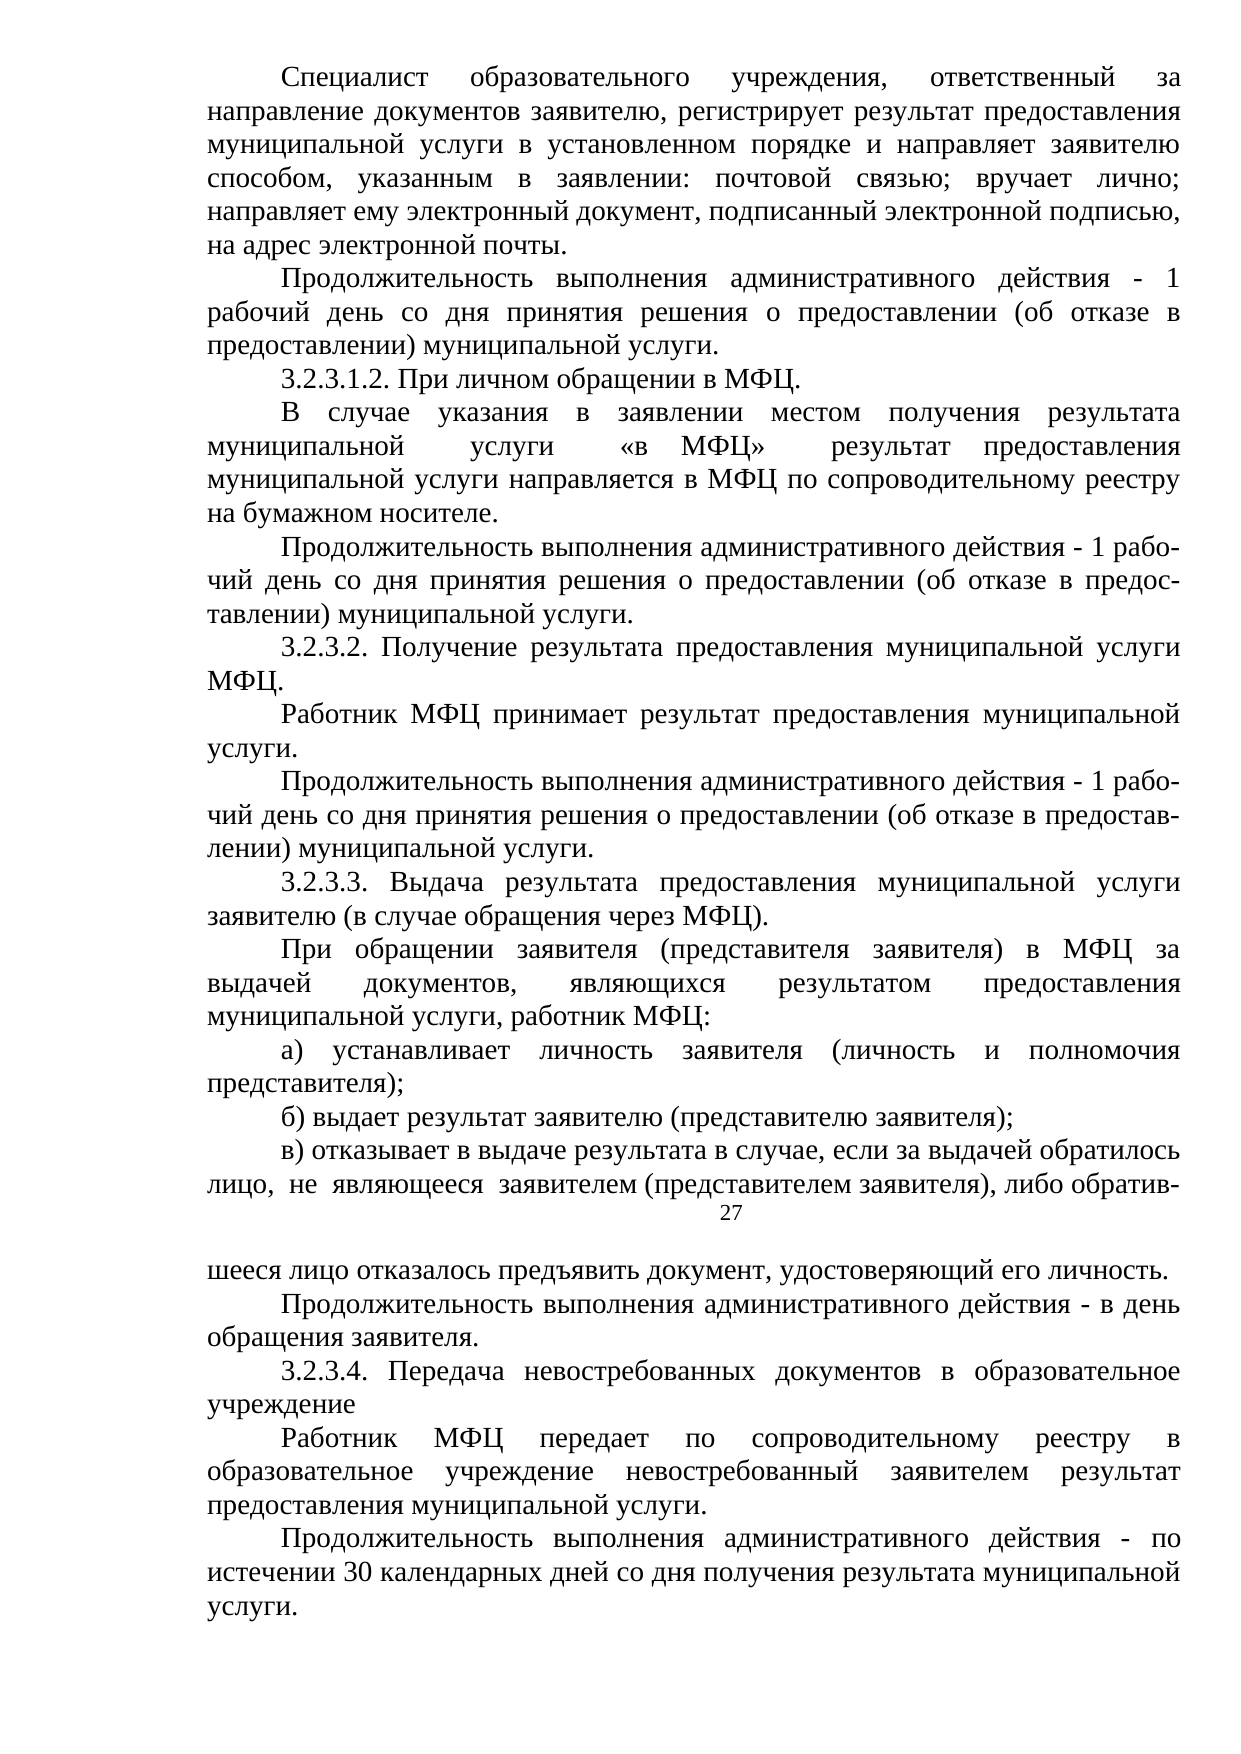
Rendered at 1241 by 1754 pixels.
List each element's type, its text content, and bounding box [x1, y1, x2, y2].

text 3.2.3.1.2. При личном обращении в МФЦ. [207, 361, 1181, 394]
text Продолжительность выполнения административного действия - в день обращения заявителя. [207, 1286, 1181, 1353]
text 3.2.3.4. Передача невостребованных документов в образовательное учреждение [207, 1353, 1181, 1420]
text В случае указания в заявлении местом получения результата муниципальной услуги «в МФЦ» результат предоставления муниципальной услуги направляется в МФЦ по сопроводительному реестру на бумажном носителе. [207, 394, 1181, 529]
text Продолжительность выполнения административного действия - 1 рабо-чий день со дня принятия решения о предоставлении (об отказе в предос-тавлении) муниципальной услуги. [207, 529, 1181, 629]
text 27 [207, 1199, 1181, 1226]
text 3.2.3.3. Выдача результата предоставления муниципальной услуги заявителю (в случае обращения через МФЦ). [207, 864, 1181, 931]
text Продолжительность выполнения административного действия - 1 рабо-чий день со дня принятия решения о предоставлении (об отказе в предостав-лении) муниципальной услуги. [207, 763, 1181, 864]
text При обращении заявителя (представителя заявителя) в МФЦ за выдачей документов, являющихся результатом предоставления муниципальной услуги, работник МФЦ: [207, 931, 1181, 1032]
text в) отказывает в выдаче результата в случае, если за выдачей обратилось лицо, не являющееся заявителем (представителем заявителя), либо обратив- [207, 1132, 1181, 1199]
text Работник МФЦ передает по сопроводительному реестру в образовательное учреждение невостребованный заявителем результат предоставления муниципальной услуги. [207, 1420, 1181, 1521]
text 3.2.3.2. Получение результата предоставления муниципальной услуги МФЦ. [207, 629, 1181, 696]
text а) устанавливает личность заявителя (личность и полномочия представителя); [207, 1032, 1181, 1099]
text Продолжительность выполнения административного действия - 1 рабочий день со дня принятия решения о предоставлении (об отказе в предоставлении) муниципальной услуги. [207, 260, 1181, 361]
text Продолжительность выполнения административного действия - по истечении 30 календарных дней со дня получения результата муниципальной услуги. [207, 1521, 1181, 1621]
text Работник МФЦ принимает результат предоставления муниципальной услуги. [207, 696, 1181, 763]
text шееся лицо отказалось предъявить документ, удостоверяющий его личность. [207, 1252, 1181, 1286]
text б) выдает результат заявителю (представителю заявителя); [207, 1099, 1181, 1132]
text Специалист образовательного учреждения, ответственный за направление документов заявителю, регистрирует результат предоставления муниципальной услуги в установленном порядке и направляет заявителю способом, указанным в заявлении: почтовой связью; вручает лично; направляет ему электронный документ, подписанный электронной подписью, на адрес электронной почты. [207, 59, 1181, 260]
